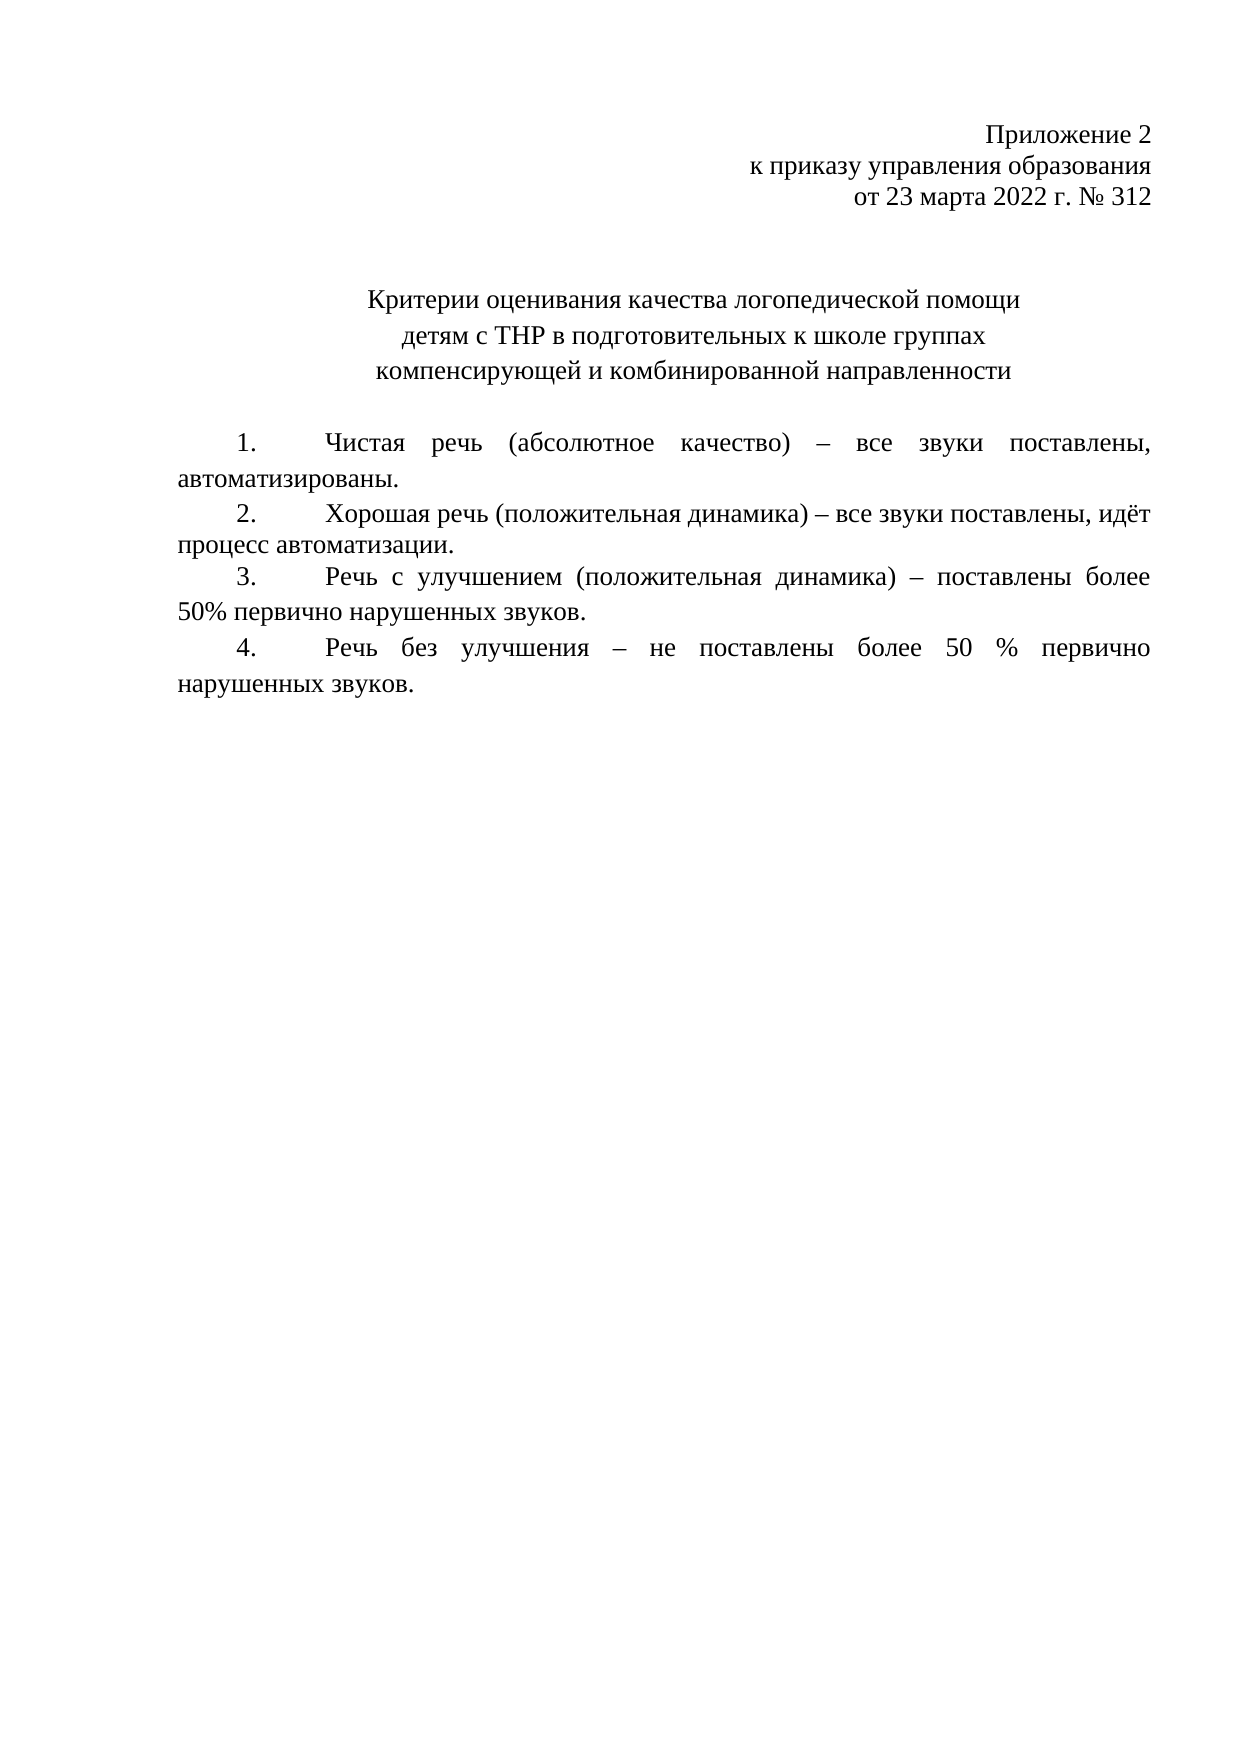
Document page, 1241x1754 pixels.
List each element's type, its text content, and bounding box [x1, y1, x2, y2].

text к приказу управления образования [723, 149, 1152, 180]
list Речь без улучшения – не поставлены более 50 % первично нарушенных звуков. [177, 631, 1152, 698]
list Чистая речь (абсолютное качество) – все звуки поставлены, автоматизированы. [177, 426, 1152, 493]
text от 23 марта 2022 г. № 312 [723, 180, 1152, 212]
text Критерии оценивания качества логопедической помощи [177, 283, 1152, 314]
text Приложение 2 [723, 118, 1152, 149]
list Хорошая речь (положительная динамика) – все звуки поставлены, идёт процесс автоматизации. [177, 497, 1152, 560]
list Речь с улучшением (положительная динамика) – поставлены более 50% первично нарушенных звуков. [177, 560, 1152, 627]
text компенсирующей и комбинированной направленности [177, 354, 1152, 386]
text детям с ТНР в подготовительных к школе группах [177, 319, 1152, 350]
